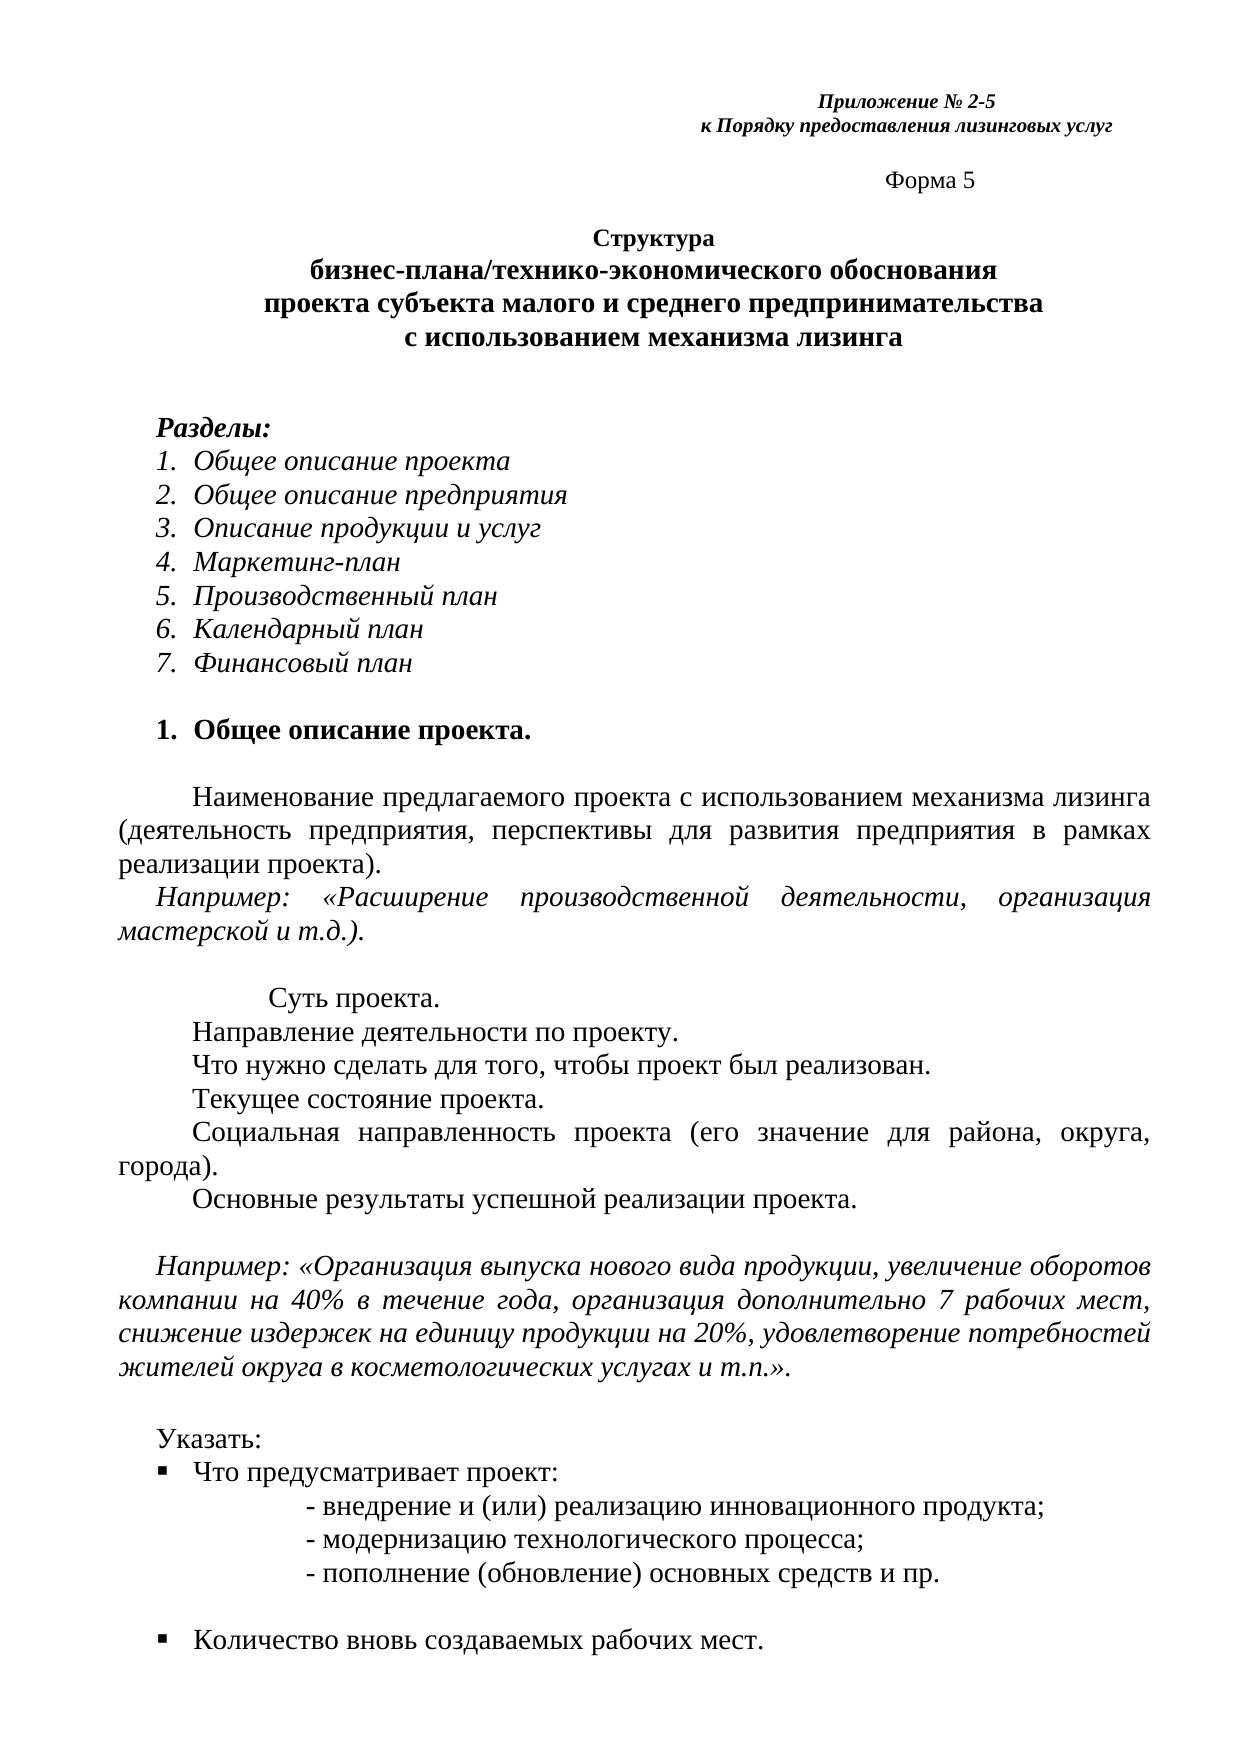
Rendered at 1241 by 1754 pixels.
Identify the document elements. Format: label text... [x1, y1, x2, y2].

text Например: «Организация выпуска нового вида продукции, увеличение оборотов компании на 40% в течение года, организация дополнительно 7 рабочих мест, снижение издержек на единицу продукции на 20%, удовлетворение потребностей жителей округа в косметологических услугах и т.п.». [118, 1248, 1152, 1383]
list Социальная направленность проекта (его значение для района, округа, города). [118, 1114, 1152, 1181]
list Наименование предлагаемого проекта с использованием механизма лизинга (деятельность предприятия, перспективы для развития предприятия в рамках реализации проекта). [118, 779, 1152, 879]
list Общее описание предприятия [118, 477, 1152, 511]
list Текущее состояние проекта. [118, 1081, 1152, 1114]
list Календарный план [118, 611, 1152, 645]
text Приложение № 2-5 [118, 89, 1152, 113]
list Суть проекта. [156, 980, 1152, 1014]
text Структура [118, 223, 1152, 252]
list Производственный план [118, 578, 1152, 611]
list Маркетинг-план [118, 544, 1152, 578]
text с использованием механизма лизинга [118, 319, 1152, 352]
text Например: «Расширение производственной деятельности, организация мастерской и т.д.). [118, 879, 1152, 947]
text Указать: [118, 1421, 1152, 1454]
text к Порядку предоставления лизинговых услуг [118, 113, 1152, 137]
list Общее описание проекта. [118, 712, 1152, 745]
list Общее описание проекта [118, 443, 1152, 477]
text - внедрение и (или) реализацию инновационного продукта; [306, 1488, 1152, 1522]
list Финансовый план [118, 645, 1152, 678]
list Что предусматривает проект: [118, 1454, 1152, 1488]
list Что нужно сделать для того, чтобы проект был реализован. [118, 1047, 1152, 1081]
text - модернизацию технологического процесса; [306, 1522, 1152, 1555]
text Форма 5 [634, 166, 1152, 194]
text проекта субъекта малого и среднего предпринимательства [118, 285, 1152, 319]
list Направление деятельности по проекту. [118, 1014, 1152, 1047]
list Основные результаты успешной реализации проекта. [118, 1181, 1152, 1215]
list Количество вновь создаваемых рабочих мест. [118, 1622, 1152, 1656]
text бизнес-плана/технико-экономического обоснования [118, 252, 1152, 285]
text - пополнение (обновление) основных средств и пр. [306, 1555, 1152, 1589]
list Описание продукции и услуг [118, 511, 1152, 544]
text Разделы: [118, 410, 1152, 443]
